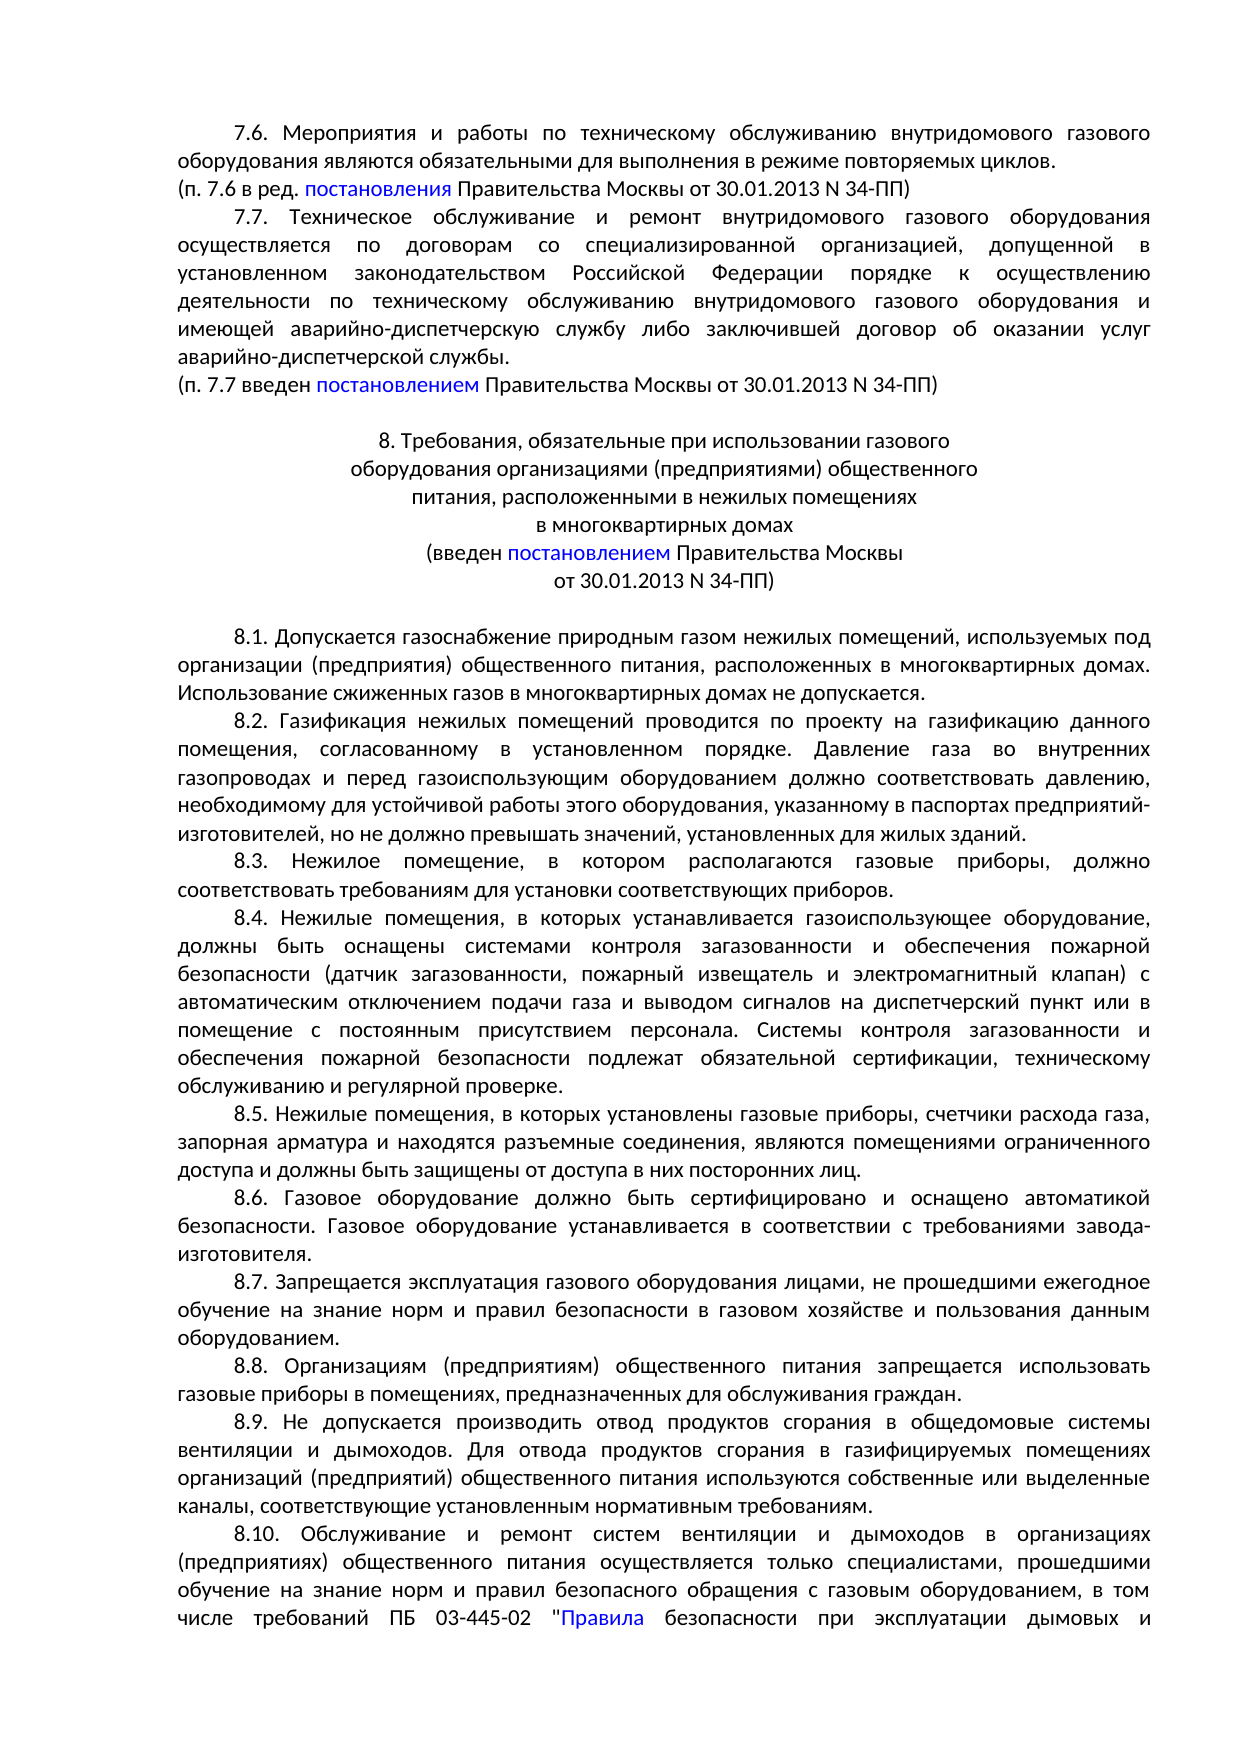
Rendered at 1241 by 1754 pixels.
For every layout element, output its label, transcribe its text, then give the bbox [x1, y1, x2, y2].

text (п. 7.6 в ред. постановления Правительства Москвы от 30.01.2013 N 34-ПП) [177, 174, 1152, 202]
text 8.5. Нежилые помещения, в которых установлены газовые приборы, счетчики расхода газа, запорная арматура и находятся разъемные соединения, являются помещениями ограниченного доступа и должны быть защищены от доступа в них посторонних лиц. [177, 1099, 1152, 1183]
text 8.9. Не допускается производить отвод продуктов сгорания в общедомовые системы вентиляции и дымоходов. Для отвода продуктов сгорания в газифицируемых помещениях организаций (предприятий) общественного питания используются собственные или выделенные каналы, соответствующие установленным нормативным требованиям. [177, 1407, 1152, 1519]
text 8.3. Нежилое помещение, в котором располагаются газовые приборы, должно соответствовать требованиям для установки соответствующих приборов. [177, 847, 1152, 903]
text питания, расположенными в нежилых помещениях [177, 482, 1152, 510]
text 7.6. Мероприятия и работы по техническому обслуживанию внутридомового газового оборудования являются обязательными для выполнения в режиме повторяемых циклов. [177, 118, 1152, 174]
text в многоквартирных домах [177, 510, 1152, 538]
text (п. 7.7 введен постановлением Правительства Москвы от 30.01.2013 N 34-ПП) [177, 370, 1152, 398]
text (введен постановлением Правительства Москвы [177, 538, 1152, 566]
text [177, 1519, 1152, 1631]
text 8.2. Газификация нежилых помещений проводится по проекту на газификацию данного помещения, согласованному в установленном порядке. Давление газа во внутренних газопроводах и перед газоиспользующим оборудованием должно соответствовать давлению, необходимому для устойчивой работы этого оборудования, указанному в паспортах предприятий-изготовителей, но не должно превышать значений, установленных для жилых зданий. [177, 707, 1152, 847]
text 8.6. Газовое оборудование должно быть сертифицировано и оснащено автоматикой безопасности. Газовое оборудование устанавливается в соответствии с требованиями завода-изготовителя. [177, 1183, 1152, 1267]
text 8. Требования, обязательные при использовании газового [177, 426, 1152, 454]
text 7.7. Техническое обслуживание и ремонт внутридомового газового оборудования осуществляется по договорам со специализированной организацией, допущенной в установленном законодательством Российской Федерации порядке к осуществлению деятельности по техническому обслуживанию внутридомового газового оборудования и имеющей аварийно-диспетчерскую службу либо заключившей договор об оказании услуг аварийно-диспетчерской службы. [177, 202, 1152, 370]
text от 30.01.2013 N 34-ПП) [177, 566, 1152, 594]
text 8.7. Запрещается эксплуатация газового оборудования лицами, не прошедшими ежегодное обучение на знание норм и правил безопасности в газовом хозяйстве и пользования данным оборудованием. [177, 1267, 1152, 1351]
text оборудования организациями (предприятиями) общественного [177, 454, 1152, 482]
text 8.1. Допускается газоснабжение природным газом нежилых помещений, используемых под организации (предприятия) общественного питания, расположенных в многоквартирных домах. Использование сжиженных газов в многоквартирных домах не допускается. [177, 622, 1152, 707]
text 8.8. Организациям (предприятиям) общественного питания запрещается использовать газовые приборы в помещениях, предназначенных для обслуживания граждан. [177, 1351, 1152, 1407]
text 8.4. Нежилые помещения, в которых устанавливается газоиспользующее оборудование, должны быть оснащены системами контроля загазованности и обеспечения пожарной безопасности (датчик загазованности, пожарный извещатель и электромагнитный клапан) с автоматическим отключением подачи газа и выводом сигналов на диспетчерский пункт или в помещение с постоянным присутствием персонала. Системы контроля загазованности и обеспечения пожарной безопасности подлежат обязательной сертификации, техническому обслуживанию и регулярной проверке. [177, 903, 1152, 1099]
